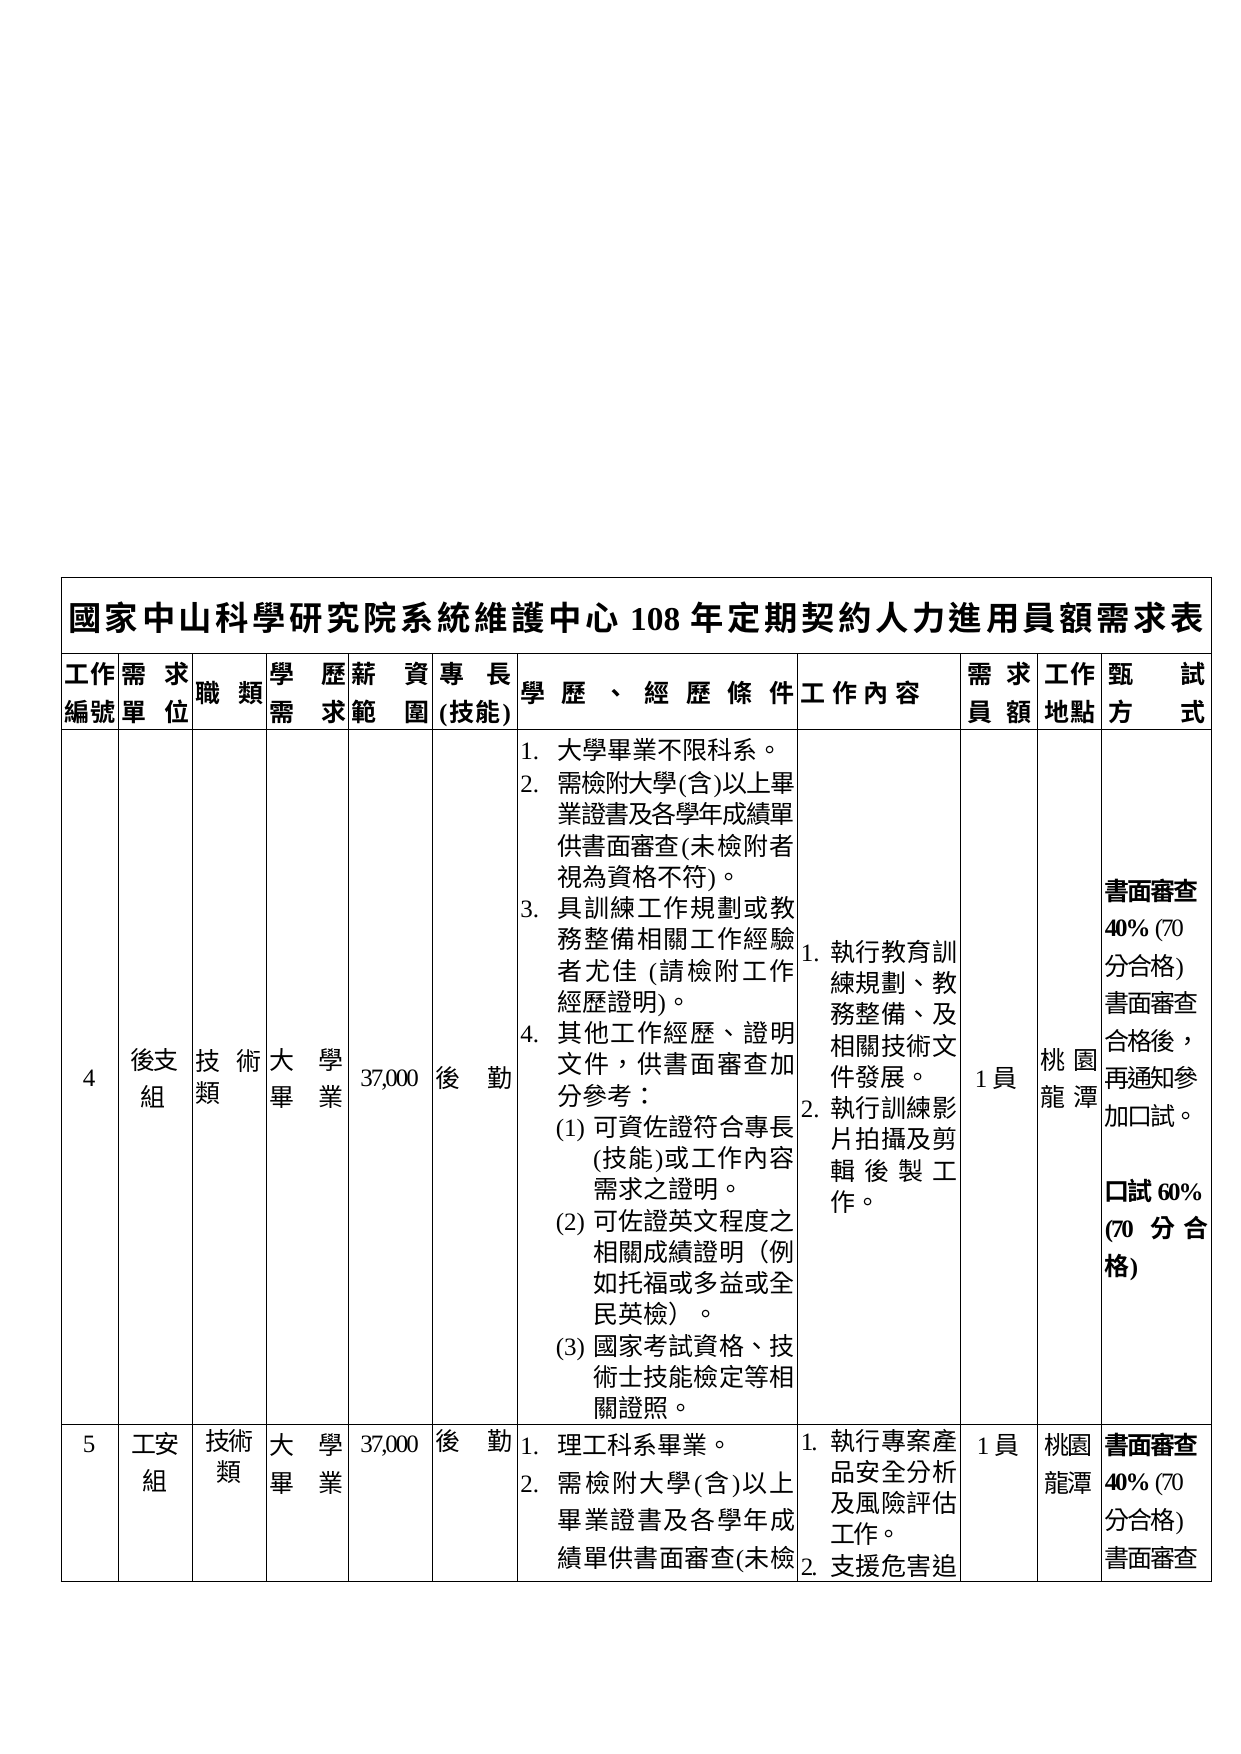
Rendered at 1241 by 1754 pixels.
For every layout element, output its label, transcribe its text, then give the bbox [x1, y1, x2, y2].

table_cell 甄試 方式 [1102, 654, 1211, 729]
table_cell 工作 地點 [1038, 654, 1101, 729]
table_cell 大學 畢業 [267, 730, 348, 1424]
table_cell 後支組 [119, 730, 192, 1424]
table_cell 大學 畢業 [267, 1425, 348, 1581]
table_cell 薪資 範圍 [349, 654, 432, 729]
table_cell 學歷、經歷條件 [518, 654, 797, 729]
table_cell 工安組 [119, 1425, 192, 1581]
table_cell 大學畢業不限科系。 需檢附大學(含)以上畢業證書及各學年成績單供書面審查(未檢附者視為資格不符)。 具訓練工作規劃或教務整備相關工作經驗者尤佳 (請檢附工作經歷證明)。 其他工作經歷、證明文件，供書面審查加分參考： 可資佐證符合專長(技能)或工作內容需求之證明。 可佐證英文程度之相關成績證明（例如托福或多益或全民英檢）。 國家考試資格、技術士技能檢定等相關證照。 [518, 730, 797, 1424]
table_cell 技術類 [193, 1425, 266, 1581]
table_cell 技術類 [193, 730, 266, 1424]
table_cell 桃園龍潭 [1038, 730, 1101, 1424]
table_cell 工作內容 [798, 654, 960, 729]
table_cell 37,000 [349, 730, 432, 1424]
table_cell 學歷 需求 [267, 654, 348, 729]
table_cell 職類 [193, 654, 266, 729]
table_cell 需求 單位 [119, 654, 192, 729]
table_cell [798, 1425, 960, 1581]
table_cell 後勤 [433, 1425, 517, 1581]
table_cell 1員 [961, 1425, 1037, 1581]
table_cell 執行教育訓練規劃、教務整備、及相關技術文件發展。 執行訓練影片拍攝及剪輯後製工作。 [798, 730, 960, 1424]
table_cell 書面審查40% (70分合格) 書面審查合格後，再通知參加口試。 口試60% (70分合格) [1102, 730, 1211, 1424]
table_cell 專長 (技能) [433, 654, 517, 729]
table_cell 後勤 [433, 730, 517, 1424]
table_cell 4 [62, 730, 118, 1424]
table_header 國家中山科學研究院系統維護中心108年定期契約人力進用員額需求表 [62, 578, 1211, 653]
table_cell 需求 員額 [961, 654, 1037, 729]
table_cell 工作 編號 [62, 654, 118, 729]
table_cell 5 [62, 1425, 118, 1581]
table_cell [1102, 1425, 1211, 1581]
table_cell 37,000 [349, 1425, 432, 1581]
table_cell 桃園 龍潭 [1038, 1425, 1101, 1581]
table_cell 1員 [961, 730, 1037, 1424]
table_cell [518, 1425, 797, 1581]
